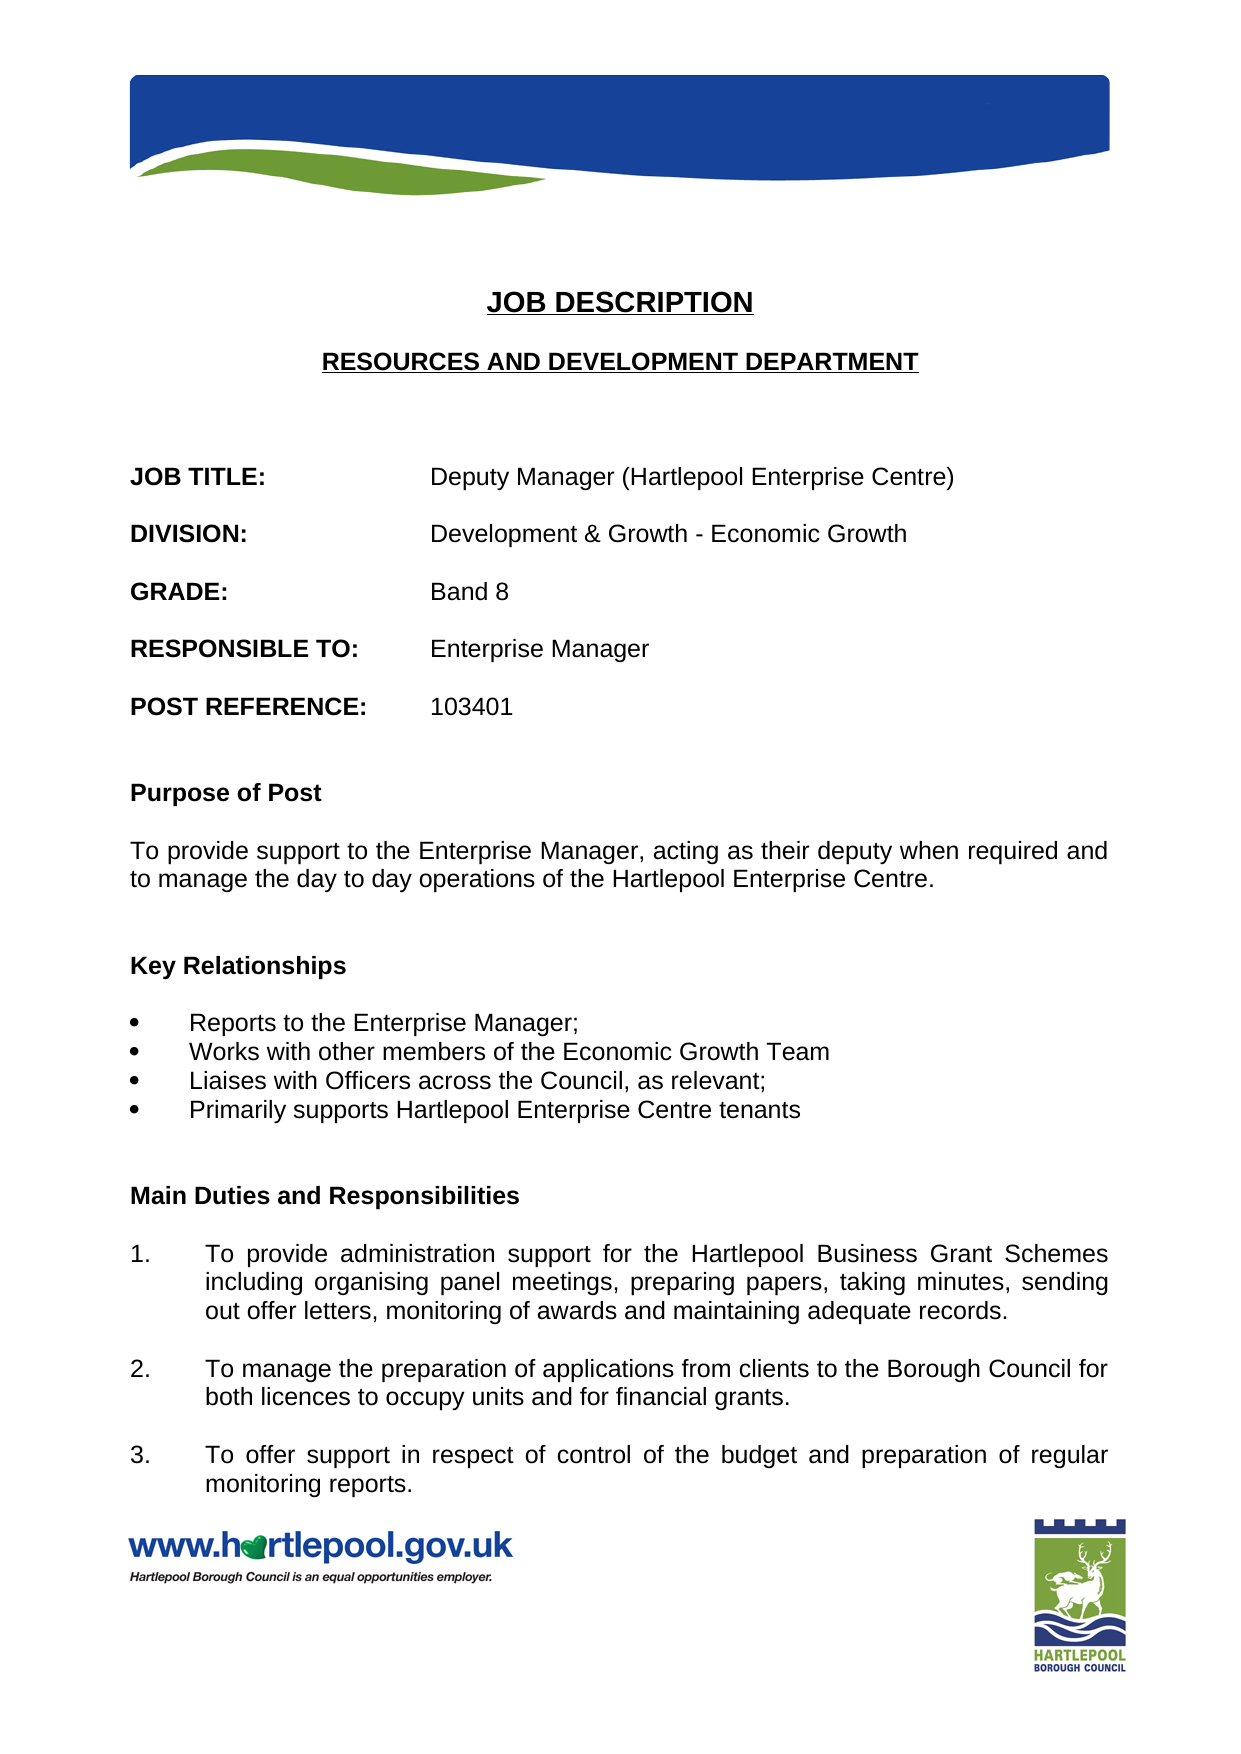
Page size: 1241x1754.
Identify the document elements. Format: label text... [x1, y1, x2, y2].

text Main Duties and Responsibilities [130, 1181, 1110, 1210]
text Key Relationships [130, 951, 1110, 979]
text 1. To provide administration support for the Hartlepool Business Grant Schemes including organising panel meetings, preparing papers, taking minutes, sending out offer letters, monitoring of awards and maintaining adequate records. [130, 1239, 1110, 1325]
text To provide support to the Enterprise Manager, acting as their deputy when required and to manage the day to day operations of the Hartlepool Enterprise Centre. [130, 836, 1110, 893]
text JOB DESCRIPTION [130, 285, 1110, 318]
list Reports to the Enterprise Manager; [130, 1008, 1110, 1037]
list Primarily supports Hartlepool Enterprise Centre tenants [130, 1095, 1110, 1124]
text 3. To offer support in respect of control of the budget and preparation of regular monitoring reports. [130, 1440, 1110, 1497]
text GRADE: Band 8 [130, 577, 1110, 606]
list Liaises with Officers across the Council, as relevant; [130, 1066, 1110, 1095]
text DIVISION: Development & Growth - Economic Growth [130, 519, 1110, 548]
picture [129, 75, 1110, 199]
picture [70, 1516, 1190, 1679]
text RESPONSIBLE TO: Enterprise Manager [130, 634, 1110, 663]
text POST REFERENCE: 103401 [130, 692, 1110, 721]
text Purpose of Post [130, 778, 1110, 807]
text RESOURCES AND DEVELOPMENT DEPARTMENT [130, 347, 1110, 376]
text 2. To manage the preparation of applications from clients to the Borough Council for both licences to occupy units and for financial grants. [130, 1354, 1110, 1411]
text JOB TITLE: Deputy Manager (Hartlepool Enterprise Centre) [130, 462, 1110, 491]
list Works with other members of the Economic Growth Team [130, 1037, 1110, 1066]
